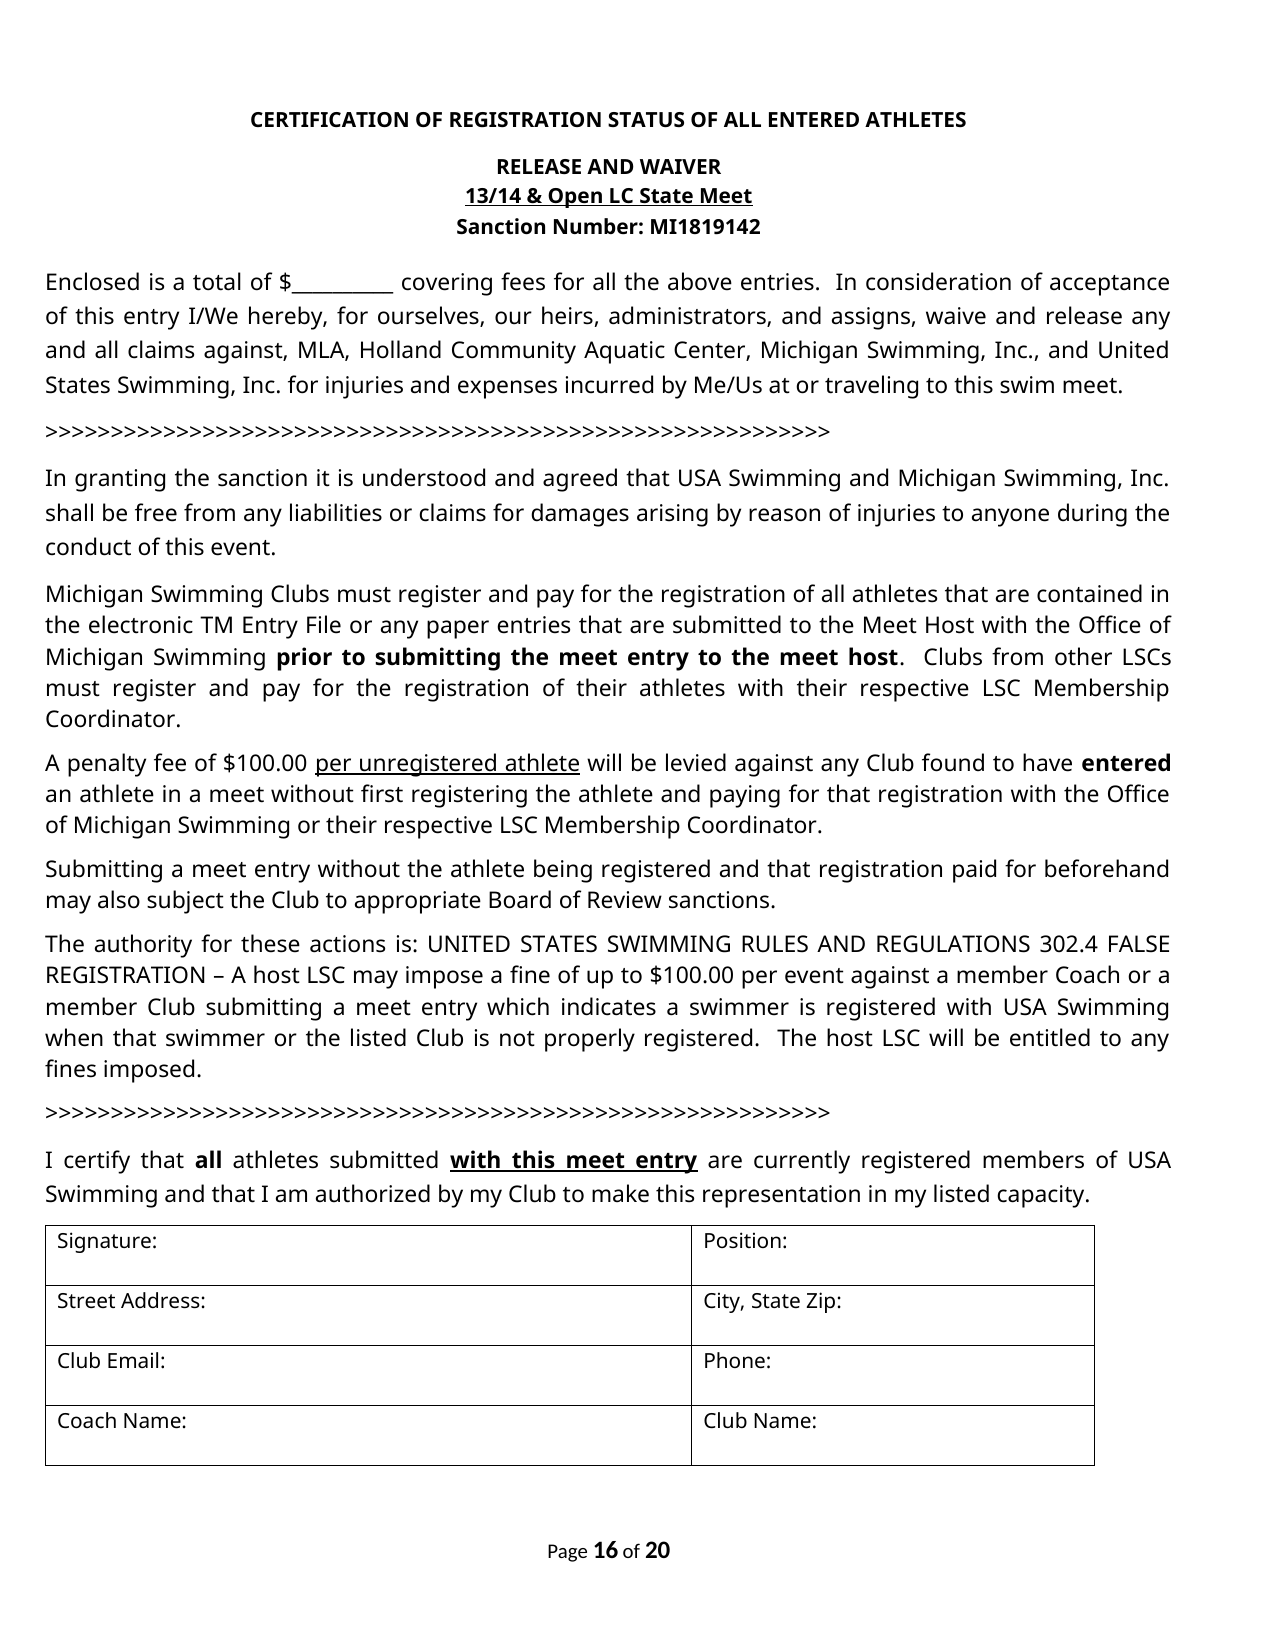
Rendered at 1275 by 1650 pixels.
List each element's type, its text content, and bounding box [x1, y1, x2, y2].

text Submitting a meet entry without the athlete being registered and that registration paid for beforehand may also subject the Club to appropriate Board of Review sanctions. [45, 853, 1172, 915]
table_cell City, State Zip: [692, 1286, 1094, 1345]
table_header Signature: [46, 1226, 691, 1285]
text >>>>>>>>>>>>>>>>>>>>>>>>>>>>>>>>>>>>>>>>>>>>>>>>>>>>>>>>>>>> [45, 1097, 1172, 1128]
text CERTIFICATION OF REGISTRATION STATUS OF ALL ENTERED ATHLETES [45, 105, 1172, 133]
text >>>>>>>>>>>>>>>>>>>>>>>>>>>>>>>>>>>>>>>>>>>>>>>>>>>>>>>>>>>> [45, 415, 1172, 447]
text RELEASE WAIVER [45, 152, 1172, 181]
text Michigan Swimming Clubs must register and pay for the registration of all athletes that are contained in the electronic TM Entry File or any paper entries that are submitted to the Meet Host with the Office of Michigan Swimming prior to submitting the meet entry to the meet host. Clubs from other LSCs must register and pay for the registration of their athletes with their respective LSC Membership Coordinator. [45, 578, 1172, 734]
text I certify that all athletes submitted with this meet entry are currently registered members of USA Swimming and that I am authorized by my Club to make this representation in my listed capacity. [45, 1143, 1172, 1209]
text Enclosed is a total of $__________ covering fees for all the above entries. In consideration of acceptance of this entry I/We hereby, for ourselves, our heirs, administrators, and assigns, waive and release any and all claims against, MLA, Holland Community Aquatic Center, Michigan Swimming, Inc., and United States Swimming, Inc. for injuries and expenses incurred by Me/Us at or traveling to this swim meet. [45, 265, 1172, 400]
text The authority for these actions is: UNITED STATES SWIMMING RULES REGULATIONS 302.4 FALSE REGISTRATION – A host LSC may impose a fine of up to $100.00 per event against a member Coach or a member Club submitting a meet entry which indicates a swimmer is registered with USA Swimming when that swimmer or the listed Club is not properly registered. The host LSC will be entitled to any fines imposed. [45, 928, 1172, 1084]
table_cell Phone: [692, 1346, 1094, 1405]
table_header Position: [692, 1226, 1094, 1285]
table_cell Street Address: [46, 1286, 691, 1345]
table_cell Club Name: [692, 1406, 1094, 1465]
text In granting the sanction it is understood and agreed that USA Swimming and Michigan Swimming, Inc. shall be free from any liabilities or claims for damages arising by reason of injuries to anyone during the conduct of this event. [45, 462, 1172, 562]
text 13/14 & Open LC State Meet [45, 181, 1172, 209]
table_cell Coach Name: [46, 1406, 691, 1465]
table_cell Club Email: [46, 1346, 691, 1405]
text A penalty fee of $100.00 per unregistered athlete will be levied against any Club found to have entered an athlete in a meet without first registering the athlete and paying for that registration with the Office of Michigan Swimming or their respective LSC Membership Coordinator. [45, 747, 1172, 840]
text Sanction Number: MI1819142 [45, 212, 1172, 240]
